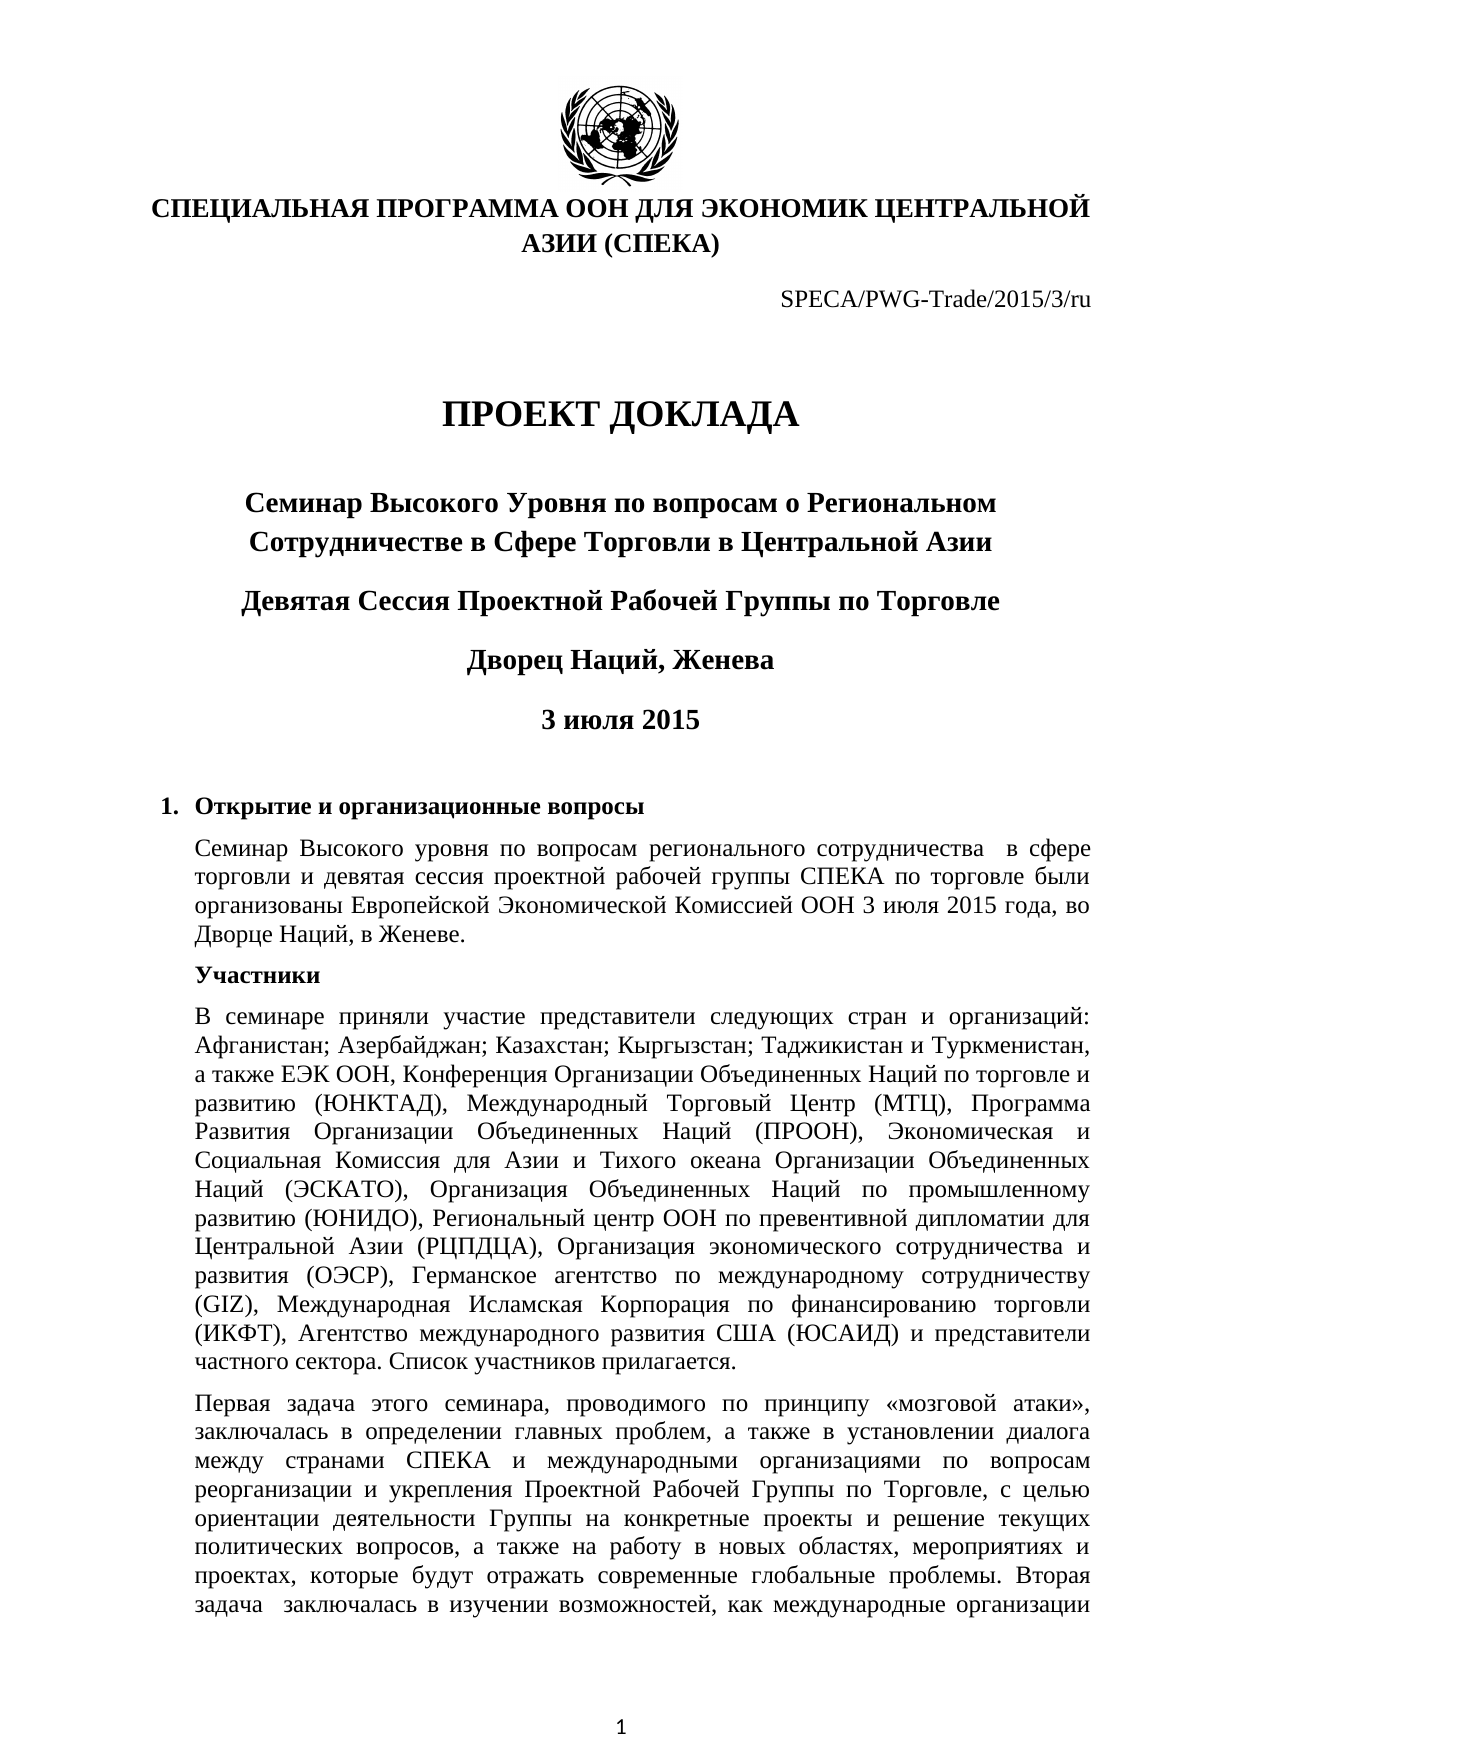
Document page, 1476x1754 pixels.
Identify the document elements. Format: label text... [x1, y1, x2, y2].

subtitle ПРОЕКТ ДОКЛАДА [150, 391, 1091, 434]
text СПЕЦИАЛЬНАЯ ПРОГРАММА ООН ДЛЯ ЭКОНОМИК ЦЕНТРАЛЬНОЙ АЗИИ (СПЕКА) [150, 192, 1091, 259]
text Семинар Высокого Уровня по вопросам о Региональном Сотрудничестве в Сфере Торговли в Центральной Азии [150, 485, 1091, 557]
list Участники [194, 960, 1091, 989]
list В семинаре приняли участие представители следующих стран и организаций: Афганистан; Азербайджан; Казахстан; Кыргызстан; Таджикистан и Туркменистан, а также ЕЭК ООН, Конференция Организации Объединенных Наций по торговле и развитию (ЮНКТАД), Международный Торговый Центр (МТЦ), Программа Развития Организации Объединенных Наций (ПРООН), Экономическая и Социальная Комиссия для Азии и Тихого океана Организации Объединенных Наций (ЭСКАТО), Организация Объединенных Наций по промышленному развитию (ЮНИДО), Региональный центр ООН по превентивной дипломатии для Центральной Азии (РЦПДЦА), Организация экономического сотрудничества и развития (ОЭСР), Германское агентство по международному сотрудничеству (GIZ), Международная Исламская Корпорация по финансированию торговли (ИКФТ), Агентство международного развития США (ЮСАИД) и представители частного сектора. Список участников прилагается. [194, 1001, 1091, 1375]
text SPECA/PWG-Trade/2015/3/ru [150, 284, 1091, 313]
subtitle 3 июля 2015 [150, 702, 1091, 735]
picture [558, 76, 683, 192]
text Дворец Наций, Женева [150, 642, 1091, 676]
list Открытие и организационные вопросы [160, 791, 1091, 820]
text Девятая Сессия Проектной Рабочей Группы по Торговле [150, 583, 1091, 617]
list Семинар Высокого уровня по вопросам регионального сотрудничества в сфере торговли и девятая сессия проектной рабочей группы СПЕКА по торговле были организованы Европейской Экономической Комиссией ООН 3 июля 2015 года, во Дворце Наций, в Женеве. [194, 833, 1091, 948]
